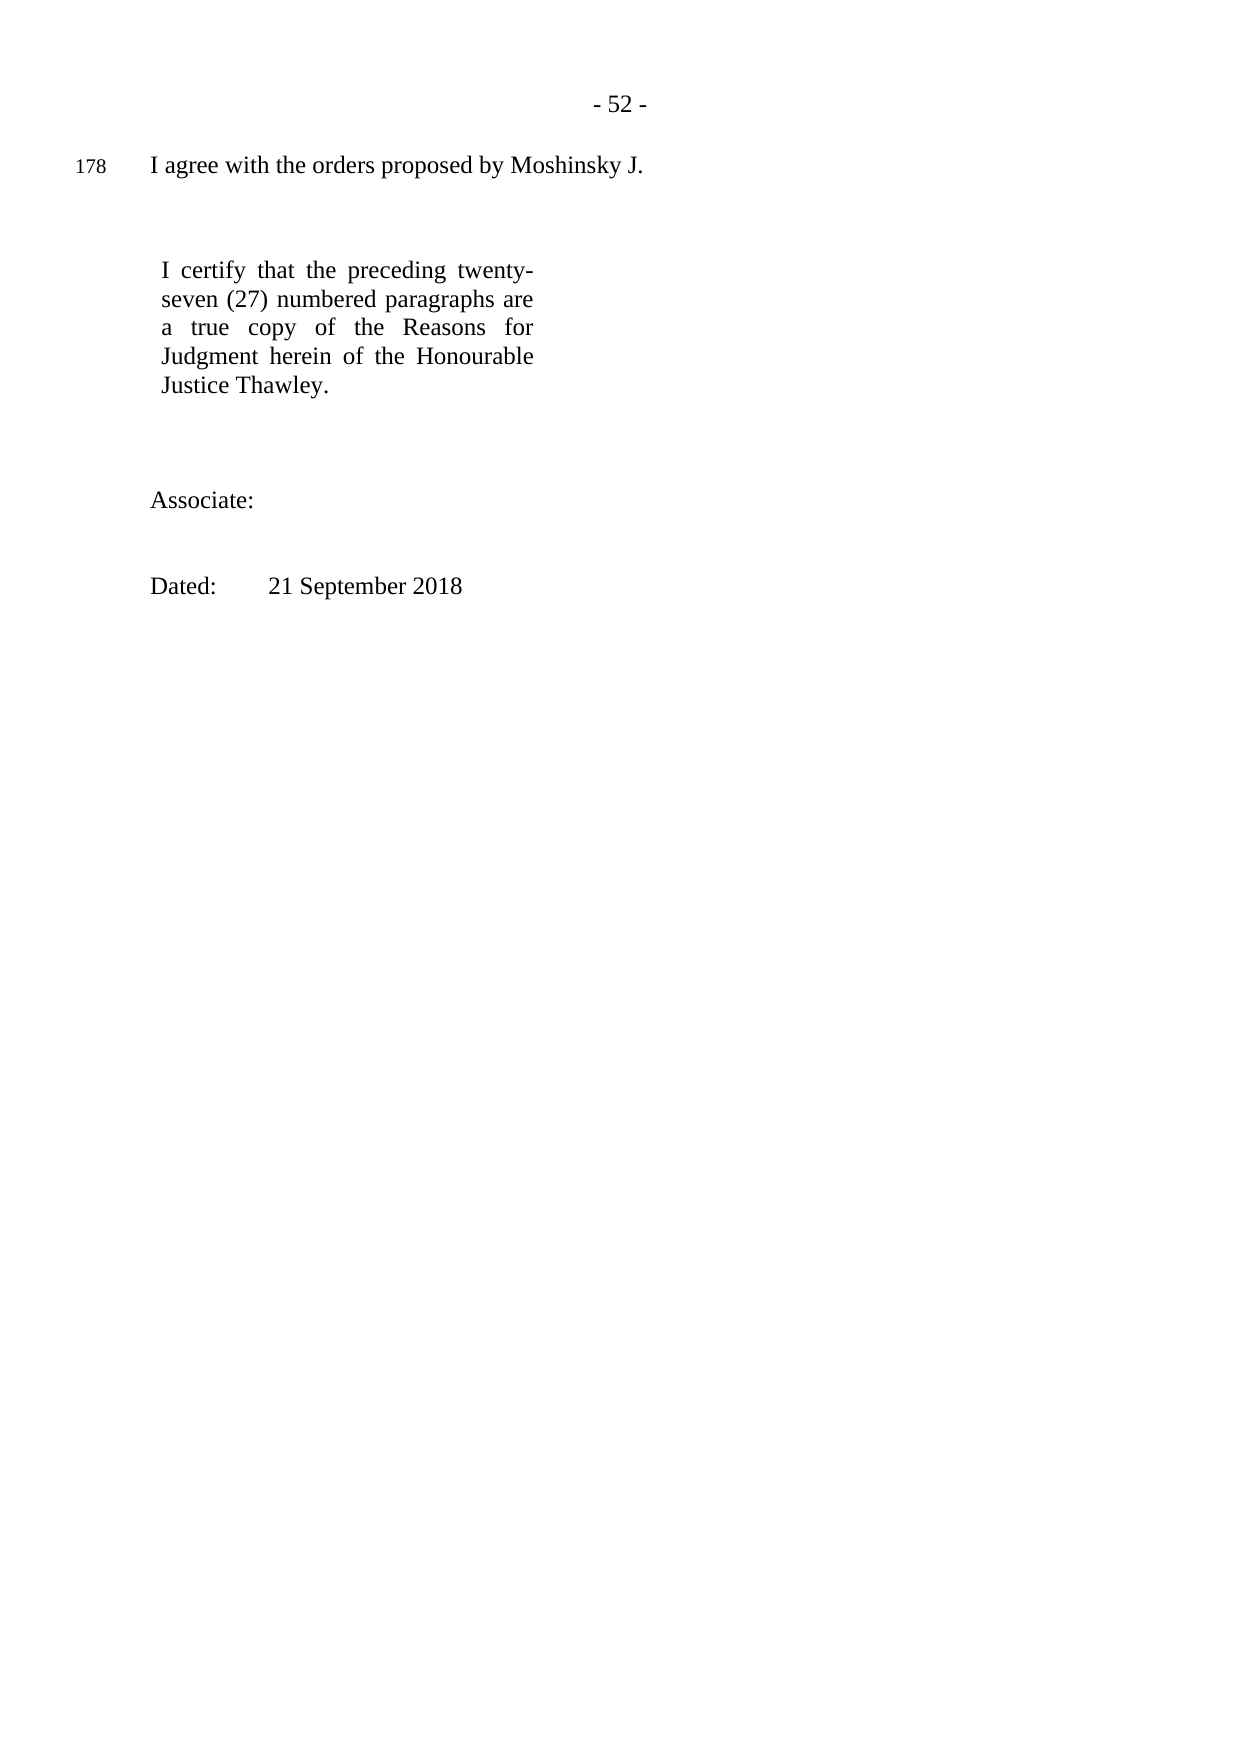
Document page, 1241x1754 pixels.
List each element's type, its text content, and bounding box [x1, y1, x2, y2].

table_header I certify that the preceding twenty-seven (27) numbered paragraphs are a true copy of the Reasons for Judgment herein of the Honourable Justice Thawley. [150, 255, 545, 399]
text Associate: [150, 485, 1090, 514]
text I agree with the orders proposed by Moshinsky J. [75, 150, 1090, 179]
text Dated: 21 September 2018 [150, 571, 1090, 600]
